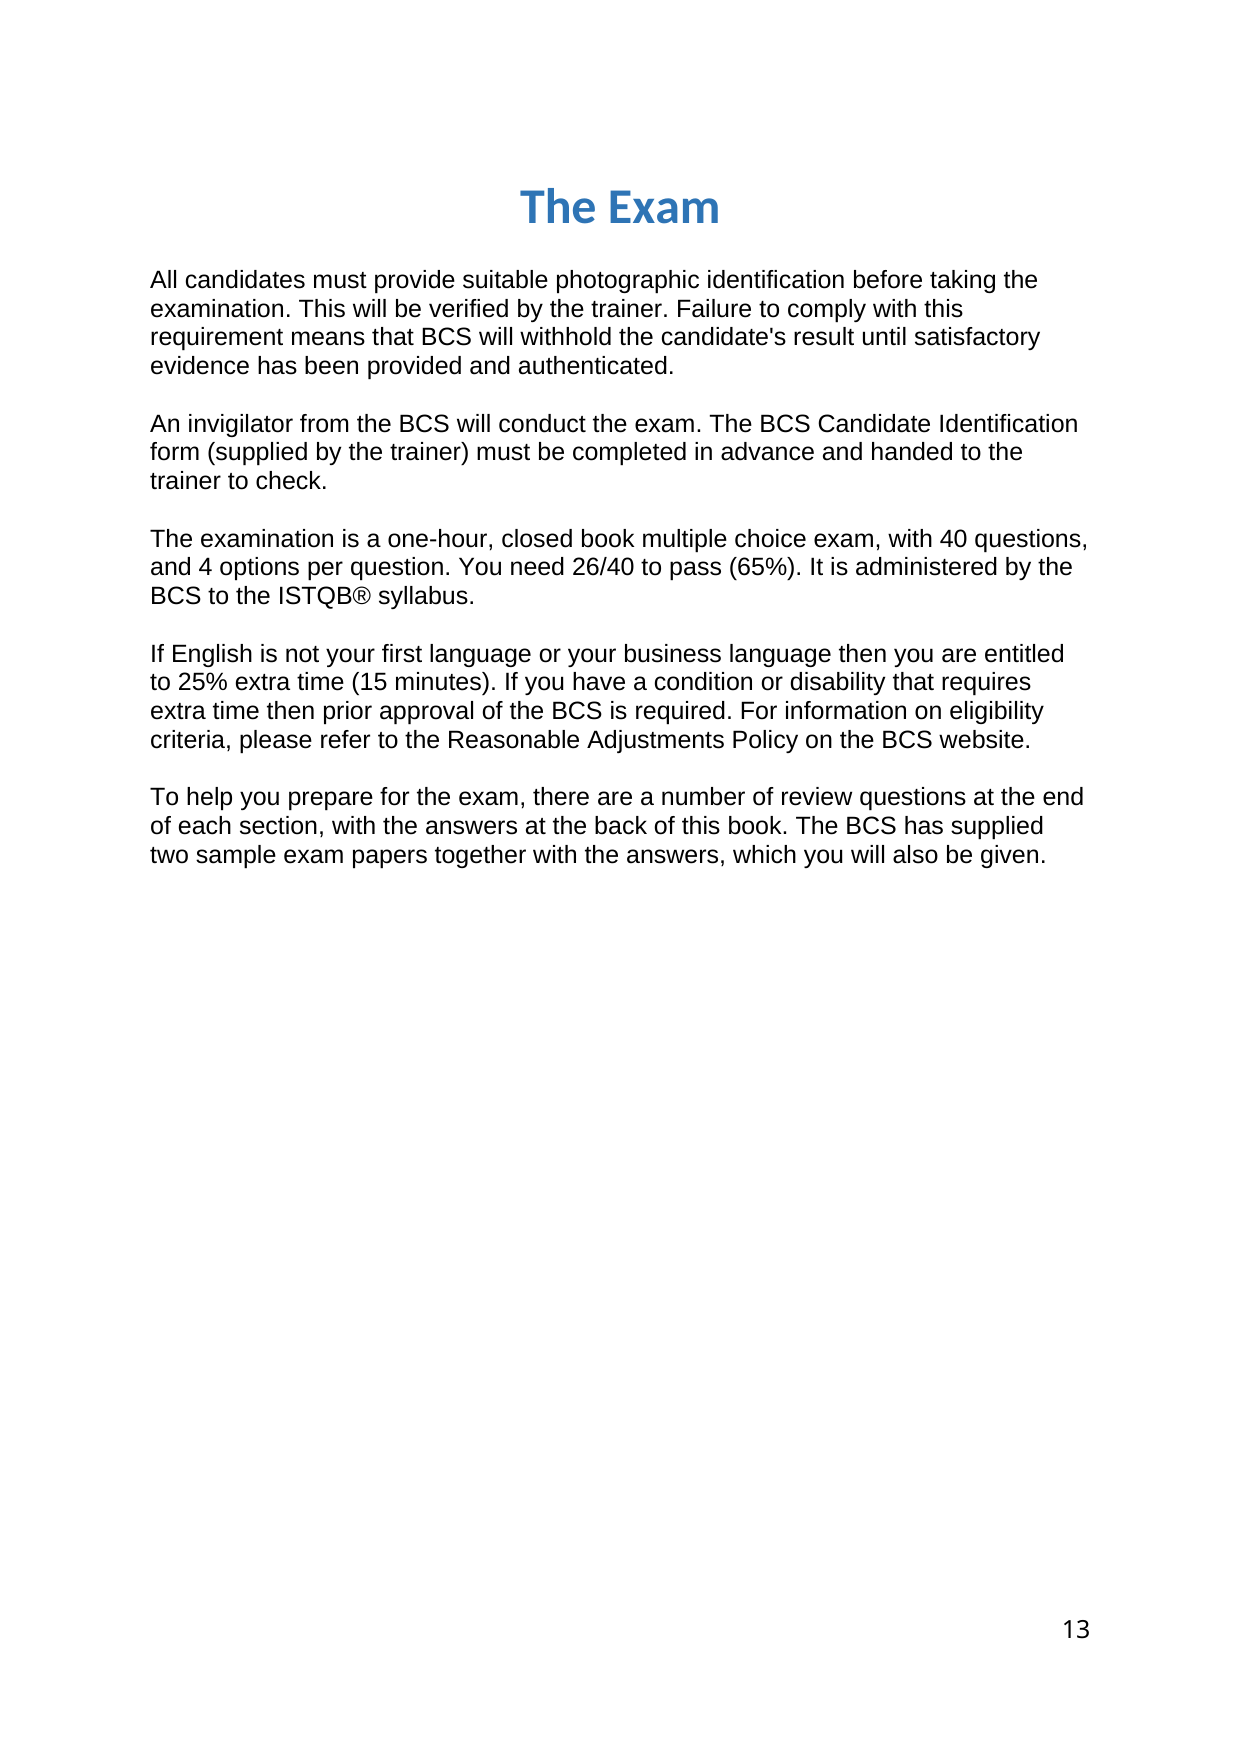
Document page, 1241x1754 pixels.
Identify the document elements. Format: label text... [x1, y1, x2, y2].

subtitle The Exam [150, 175, 1090, 236]
text If English is not your first language or your business language then you are entitled to 25% extra time (15 minutes). If you have a condition or disability that requires extra time then prior approval of the BCS is required. For information on eligibility criteria, please refer to the Reasonable Adjustments Policy on the BCS website. [150, 638, 1090, 753]
text To help you prepare for the exam, there are a number of review questions at the end of each section, with the answers at the back of this book. The BCS has supplied two sample exam papers together with the answers, which you will also be given. [150, 782, 1090, 868]
text The examination is a one-hour, closed book multiple choice exam, with 40 questions, and 4 options per question. You need 26/40 to pass (65%). It is administered by the BCS to the ISTQB® syllabus. [150, 523, 1090, 610]
text An invigilator from the BCS will conduct the exam. The BCS Candidate Identification form (supplied by the trainer) must be completed in advance and handed to the trainer to check. [150, 408, 1090, 495]
text All candidates must provide suitable photographic identification before taking the examination. This will be verified by the trainer. Failure to comply with this requirement means that BCS will withhold the candidate's result until satisfactory evidence has been provided and authenticated. [150, 265, 1090, 380]
